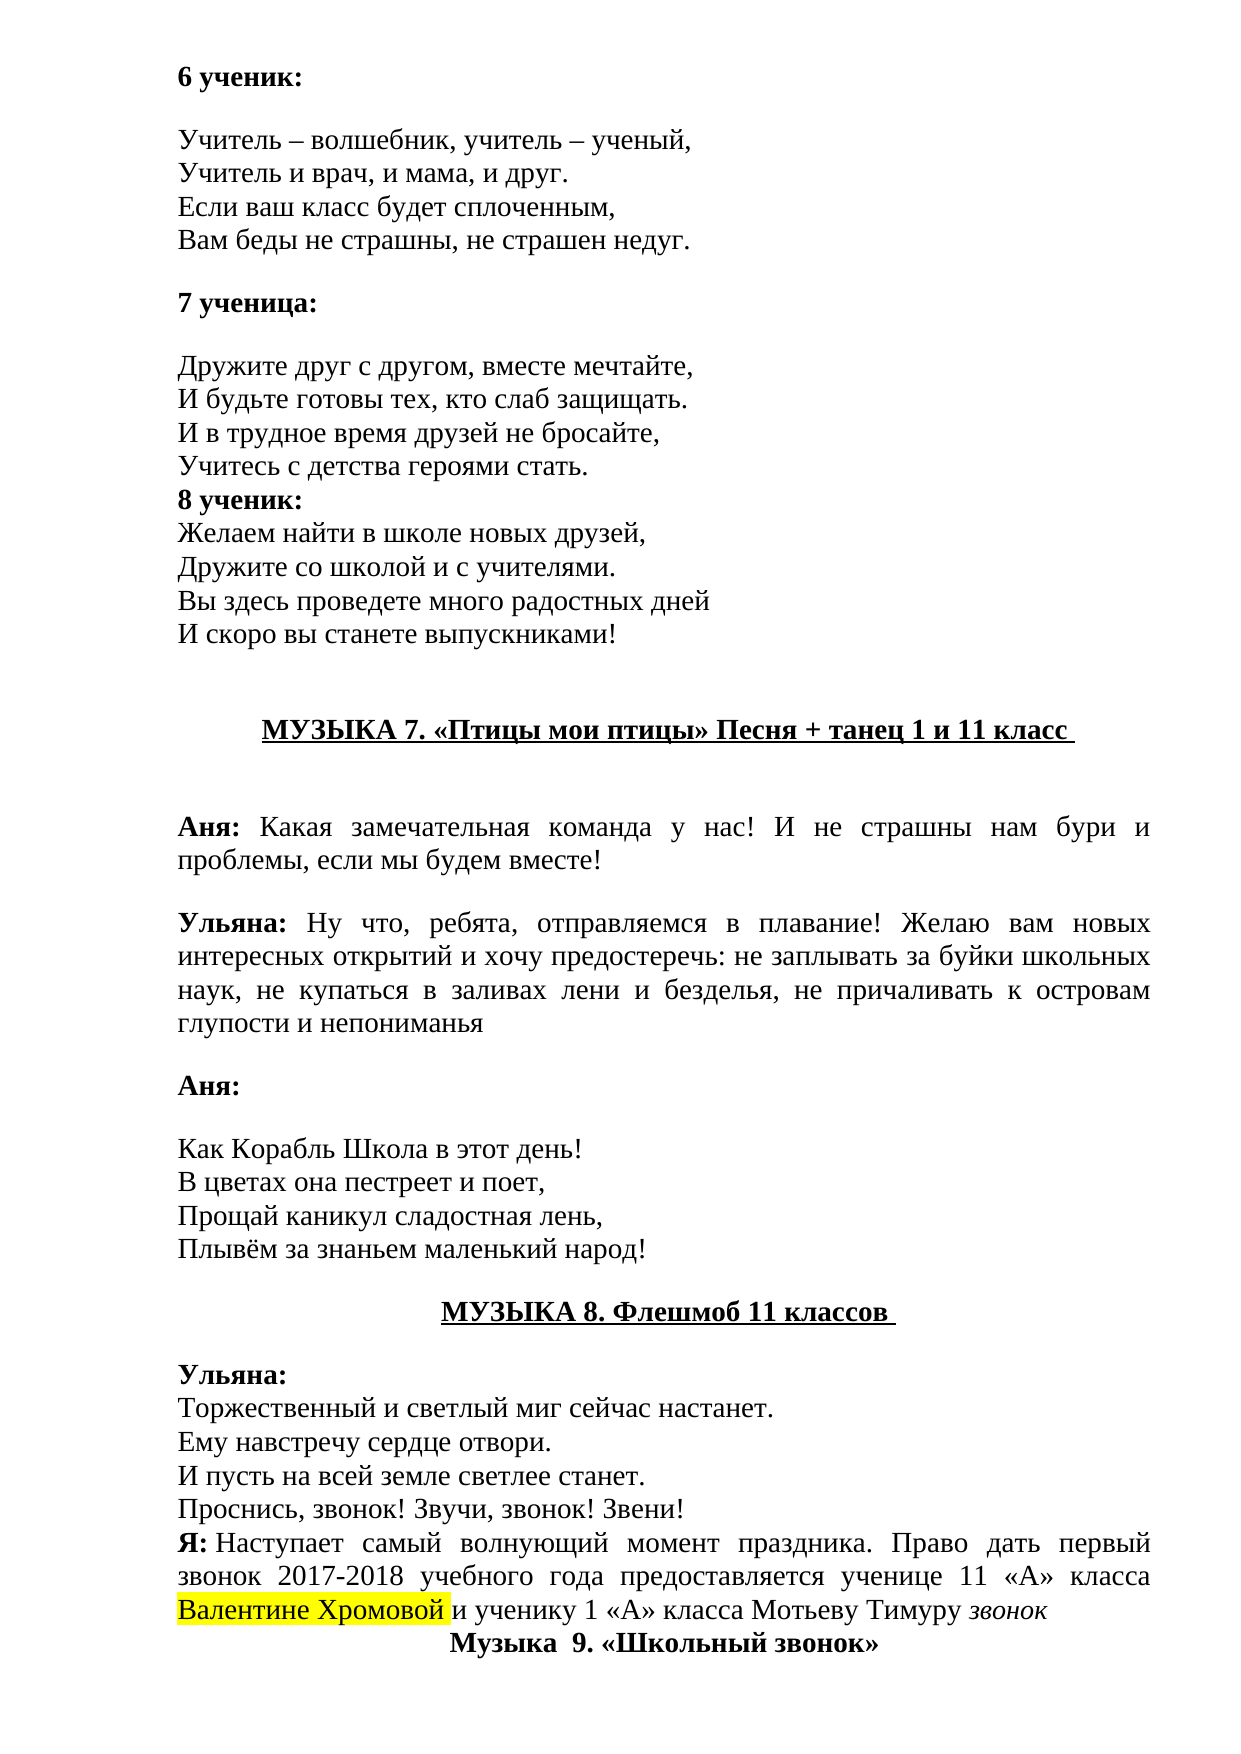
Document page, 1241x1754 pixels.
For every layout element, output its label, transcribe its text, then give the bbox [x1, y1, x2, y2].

text Желаем найти в школе новых друзей, [177, 516, 1152, 549]
text МУЗЫКА 8. Флешмоб 11 классов [177, 1294, 1152, 1328]
text И в трудное время друзей не бросайте, [177, 415, 1152, 448]
text И скоро вы станете выпускниками! [177, 616, 1152, 650]
text И будьте готовы тех, кто слаб защищать. [177, 381, 1152, 415]
text Ульяна: [177, 1357, 1152, 1391]
text Учитесь с детства героями стать. [177, 448, 1152, 482]
text Учитель – волшебник, учитель – ученый, [177, 122, 1152, 155]
text Дружите друг с другом, вместе мечтайте, [177, 348, 1152, 381]
text Аня: Какая замечательная команда у нас! И не страшны нам бури и проблемы, если мы будем вместе! [177, 809, 1152, 876]
text Я: Наступает самый волнующий момент праздника. Право дать первый звонок 2017-2018 учебного года предоставляется ученице 11 «А» класса Валентине Хромовой и ученику 1 «А» класса Мотьеву Тимуру звонок [177, 1525, 1152, 1625]
text Проснись, звонок! Звучи, звонок! Звени! [177, 1491, 1152, 1525]
text Музыка 9. «Школьный звонок» [177, 1625, 1152, 1659]
text Торжественный и светлый миг сейчас настанет. [177, 1391, 1152, 1424]
text Учитель и врач, и мама, и друг. [177, 155, 1152, 189]
text Аня: [177, 1068, 1152, 1102]
text 6 ученик: [177, 59, 1152, 93]
text Вам беды не страшны, не страшен недуг. [177, 222, 1152, 256]
text 8 ученик: [177, 482, 1152, 516]
text 7 ученица: [177, 285, 1152, 319]
text Как Корабль Школа в этот день! В цветах она пестреет и поет, Прощай каникул сладостная лень, Плывём за знаньем маленький народ! [177, 1131, 1152, 1265]
text И пусть на всей земле светлее станет. [177, 1458, 1152, 1491]
text Ему навстречу сердце отвори. [177, 1424, 1152, 1458]
text Ульяна: Ну что, ребята, отправляемся в плавание! Желаю вам новых интересных открытий и хочу предостеречь: не заплывать за буйки школьных наук, не купаться в заливах лени и безделья, не причаливать к островам глупости и непониманья [177, 905, 1152, 1039]
text МУЗЫКА 7. «Птицы мои птицы» Песня + танец 1 и 11 класс [177, 712, 1152, 746]
text Если ваш класс будет сплоченным, [177, 189, 1152, 222]
text Вы здесь проведете много радостных дней [177, 583, 1152, 616]
text Дружите со школой и с учителями. [177, 549, 1152, 583]
